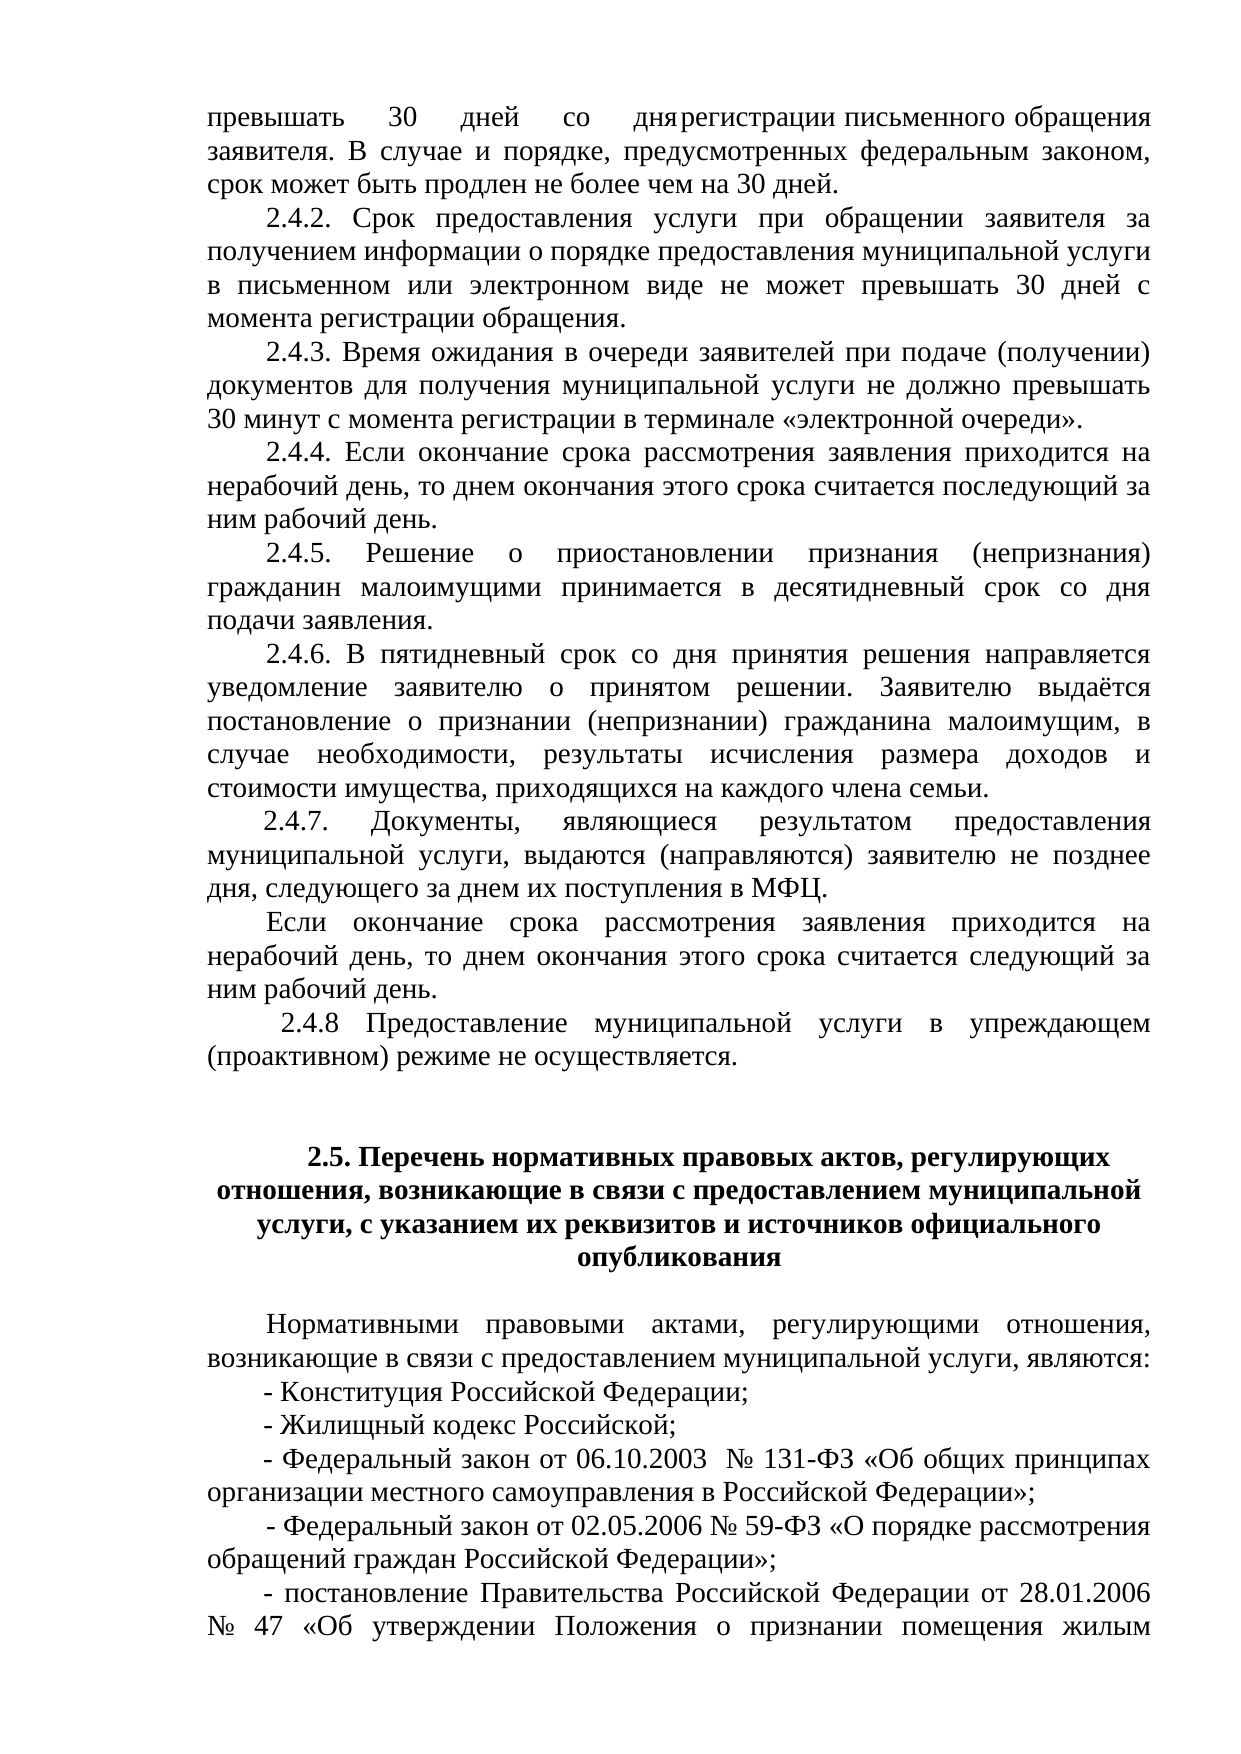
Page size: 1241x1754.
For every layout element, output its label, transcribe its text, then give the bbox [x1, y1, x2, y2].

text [207, 1575, 1152, 1642]
text Если окончание срока рассмотрения заявления приходится на нерабочий день, то днем окончания этого срока считается следующий за ним рабочий день. [207, 904, 1152, 1005]
text - Федеральный закон от 02.05.2006 № 59-ФЗ «О порядке рассмотрения обращений граждан Российской Федерации»; [207, 1508, 1152, 1575]
text 2.4.7. Документы, являющиеся результатом предоставления муниципальной услуги, выдаются (направляются) заявителю не позднее дня, следующего за днем их поступления в МФЦ. [207, 803, 1152, 904]
text 2.5. Перечень нормативных правовых актов, регулирующих отношения, возникающие в связи с предоставлением муниципальной услуги, с указанием их реквизитов и источников официального опубликования [207, 1139, 1152, 1273]
text 2.4.4. Если окончание срока рассмотрения заявления приходится на нерабочий день, то днем окончания этого срока считается последующий за ним рабочий день. [207, 434, 1152, 535]
text Нормативными правовыми актами, регулирующими отношения, возникающие в связи с предоставлением муниципальной услуги, являются: [207, 1307, 1152, 1374]
text 2.4.5. Решение о приостановлении признания (непризнания) гражданин малоимущими принимается в десятидневный срок со дня подачи заявления. [207, 535, 1152, 636]
text - Конституция Российской Федерации; [207, 1374, 1152, 1407]
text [207, 99, 1152, 200]
text 2.4.6. В пятидневный срок со дня принятия решения направляется уведомление заявителю о принятом решении. Заявителю выдаётся постановление о признании (непризнании) гражданина малоимущим, в случае необходимости, результаты исчисления размера доходов и стоимости имущества, приходящихся на каждого члена семьи. [207, 636, 1152, 803]
text 2.4.2. Срок предоставления услуги при обращении заявителя за получением информации о порядке предоставления муниципальной услуги в письменном или электронном виде не может превышать 30 дней с момента регистрации обращения. [207, 200, 1152, 334]
text - Жилищный кодекс Российской; [207, 1407, 1152, 1441]
text 2.4.3. Время ожидания в очереди заявителей при подаче (получении) документов для получения муниципальной услуги не должно превышать 30 минут с момента регистрации в терминале «электронной очереди». [207, 334, 1152, 434]
text - Федеральный закон от 06.10.2003 № 131-ФЗ «Об общих принципах организации местного самоуправления в Российской Федерации»; [207, 1441, 1152, 1508]
text 2.4.8 Предоставление муниципальной услуги в упреждающем (проактивном) режиме не осуществляется. [207, 1005, 1152, 1072]
